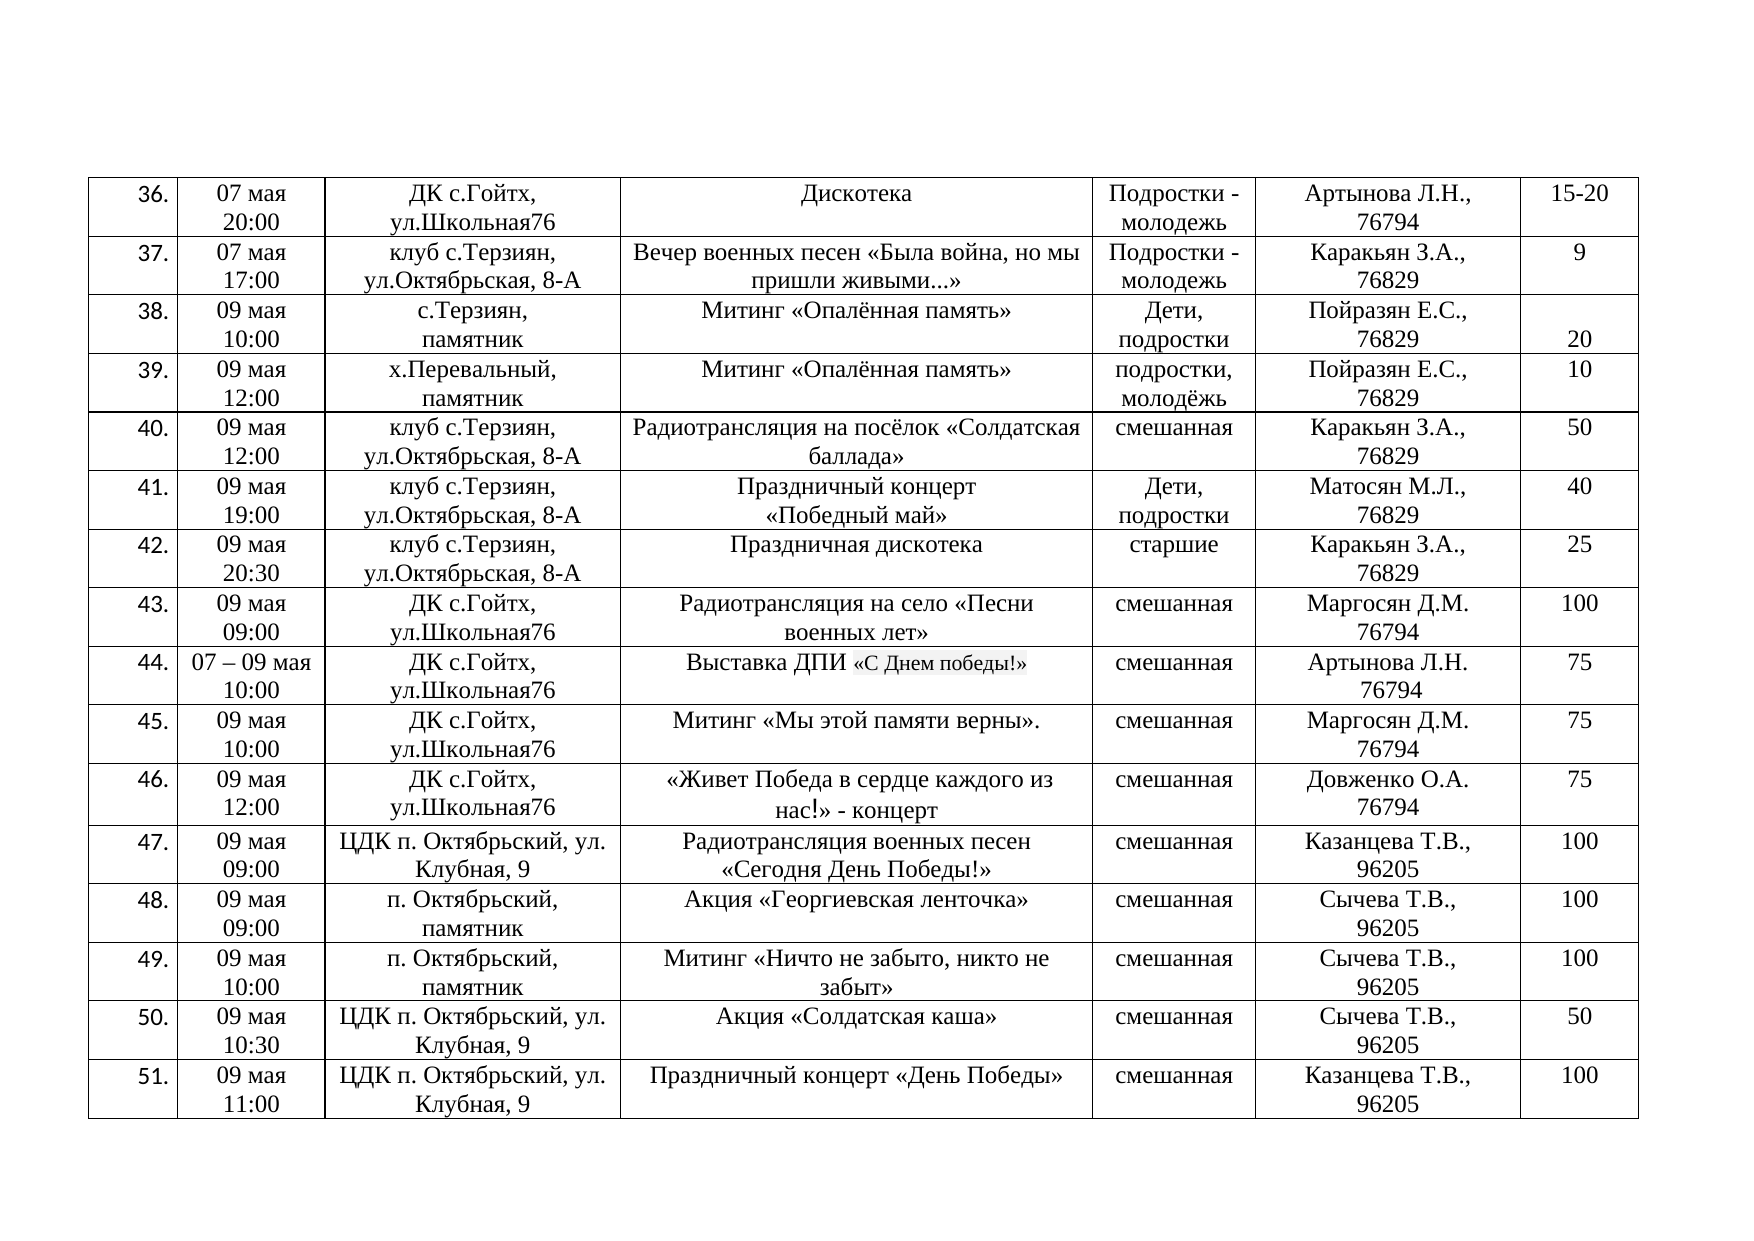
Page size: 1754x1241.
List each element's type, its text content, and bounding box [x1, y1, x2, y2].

table_cell 50 [1521, 413, 1638, 470]
table_cell смешанная [1093, 943, 1255, 1000]
table_cell 20 [1521, 295, 1638, 353]
table_cell смешанная [1093, 413, 1255, 470]
table_cell 09 мая 10:00 [178, 943, 324, 1000]
table_cell 09 мая 12:00 [178, 354, 324, 411]
table_cell 75 [1521, 647, 1638, 704]
table_cell Митинг «Опалённая память» [621, 354, 1092, 411]
table_cell ЦДК п. Октябрьский, ул. Клубная, 9 [326, 826, 620, 883]
table_cell подростки, молодёжь [1093, 354, 1255, 411]
table_cell 09 мая 10:00 [178, 295, 324, 353]
table_cell [89, 354, 177, 411]
table_cell 09 мая 19:00 [178, 471, 324, 528]
table_cell 09 мая 11:00 [178, 1060, 324, 1117]
table_cell смешанная [1093, 1060, 1255, 1117]
table_cell 100 [1521, 943, 1638, 1000]
table_cell [89, 530, 177, 587]
table_cell [89, 471, 177, 528]
table_cell 75 [1521, 705, 1638, 763]
table_cell Радиотрансляция военных песен «Сегодня День Победы!» [621, 826, 1092, 883]
table_cell [89, 237, 177, 294]
table_cell Матосян М.Л., 76829 [1256, 471, 1520, 528]
table_cell Дети, подростки [1093, 471, 1255, 528]
table_cell 100 [1521, 826, 1638, 883]
table_cell Акция «Георгиевская ленточка» [621, 884, 1092, 942]
table_cell Казанцева Т.В., 96205 [1256, 826, 1520, 883]
table_cell Каракьян З.А., 76829 [1256, 237, 1520, 294]
table_cell клуб с.Терзиян, ул.Октябрьская, 8-А [326, 413, 620, 470]
table_cell [89, 588, 177, 646]
table_cell 50 [1521, 1001, 1638, 1059]
table_cell Дискотека [621, 178, 1092, 236]
table_cell Дети, подростки [1093, 295, 1255, 353]
table_cell 07 – 09 мая 10:00 [178, 647, 324, 704]
table_cell [89, 884, 177, 942]
table_cell Маргосян Д.М. 76794 [1256, 588, 1520, 646]
table_cell ДК с.Гойтх, ул.Школьная76 [326, 705, 620, 763]
table_cell Сычева Т.В., 96205 [1256, 884, 1520, 942]
table_cell п. Октябрьский, памятник [326, 943, 620, 1000]
table_cell смешанная [1093, 588, 1255, 646]
table_cell ДК с.Гойтх, ул.Школьная76 [326, 588, 620, 646]
table_cell смешанная [1093, 826, 1255, 883]
table_cell Радиотрансляция на посёлок «Солдатская баллада» [621, 413, 1092, 470]
table_cell Артынова Л.Н., 76794 [1256, 178, 1520, 236]
table_cell 09 мая 12:00 [178, 413, 324, 470]
table_cell смешанная [1093, 884, 1255, 942]
table_cell Радиотрансляция на село «Песни военных лет» [621, 588, 1092, 646]
table_cell Подростки - молодежь [1093, 237, 1255, 294]
table_cell Праздничный концерт «День Победы» [621, 1060, 1092, 1117]
table_cell [89, 1001, 177, 1059]
table_cell ЦДК п. Октябрьский, ул. Клубная, 9 [326, 1001, 620, 1059]
table_cell х.Перевальный, памятник [326, 354, 620, 411]
table_cell клуб с.Терзиян, ул.Октябрьская, 8-А [326, 237, 620, 294]
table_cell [1256, 1060, 1520, 1117]
table_cell 25 [1521, 530, 1638, 587]
table_cell 09 мая 09:00 [178, 884, 324, 942]
table_cell 100 [1521, 588, 1638, 646]
table_cell Пойразян Е.С., 76829 [1256, 354, 1520, 411]
table_cell смешанная [1093, 705, 1255, 763]
table_cell 09 мая 20:30 [178, 530, 324, 587]
table_cell п. Октябрьский, памятник [326, 884, 620, 942]
table_cell старшие [1093, 530, 1255, 587]
table_cell 09 мая 10:00 [178, 705, 324, 763]
table_cell смешанная [1093, 647, 1255, 704]
table_cell Акция «Солдатская каша» [621, 1001, 1092, 1059]
table_cell 75 [1521, 764, 1638, 825]
table_cell Митинг «Опалённая память» [621, 295, 1092, 353]
table_cell 07 мая 17:00 [178, 237, 324, 294]
table_cell клуб с.Терзиян, ул.Октябрьская, 8-А [326, 471, 620, 528]
table_cell [89, 764, 177, 825]
table_cell Вечер военных песен «Была война, но мы пришли живыми...» [621, 237, 1092, 294]
table_cell Праздничная дискотека [621, 530, 1092, 587]
table_cell Подростки - молодежь [1093, 178, 1255, 236]
table_cell «Живет Победа в сердце каждого из нас!» - концерт [621, 764, 1092, 825]
table_cell [89, 178, 177, 236]
table_cell [89, 647, 177, 704]
table_cell [89, 1060, 177, 1117]
table_cell Каракьян З.А., 76829 [1256, 530, 1520, 587]
table_cell 09 мая 10:30 [178, 1001, 324, 1059]
table_cell Пойразян Е.С., 76829 [1256, 295, 1520, 353]
table_cell Каракьян З.А., 76829 [1256, 413, 1520, 470]
table_cell Маргосян Д.М. 76794 [1256, 705, 1520, 763]
table_cell 09 мая 09:00 [178, 588, 324, 646]
table_cell [89, 826, 177, 883]
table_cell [326, 1060, 620, 1117]
table_cell 10 [1521, 354, 1638, 411]
table_cell 9 [1521, 237, 1638, 294]
table_cell Довженко О.А. 76794 [1256, 764, 1520, 825]
table_cell Митинг «Мы этой памяти верны». [621, 705, 1092, 763]
table_cell Сычева Т.В., 96205 [1256, 943, 1520, 1000]
table_cell смешанная [1093, 764, 1255, 825]
table_cell Сычева Т.В., 96205 [1256, 1001, 1520, 1059]
table_cell клуб с.Терзиян, ул.Октябрьская, 8-А [326, 530, 620, 587]
table_cell Митинг «Ничто не забыто, никто не забыт» [621, 943, 1092, 1000]
table_cell Артынова Л.Н. 76794 [1256, 647, 1520, 704]
table_cell [89, 413, 177, 470]
table_cell [89, 943, 177, 1000]
table_cell ДК с.Гойтх, ул.Школьная76 [326, 764, 620, 825]
table_cell с.Терзиян, памятник [326, 295, 620, 353]
table_cell 100 [1521, 1060, 1638, 1117]
table_cell [89, 705, 177, 763]
table_cell 40 [1521, 471, 1638, 528]
table_cell 15-20 [1521, 178, 1638, 236]
table_cell 07 мая 20:00 [178, 178, 324, 236]
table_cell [326, 178, 620, 236]
table_cell ДК с.Гойтх, ул.Школьная76 [326, 647, 620, 704]
table_cell [89, 295, 177, 353]
table_cell смешанная [1093, 1001, 1255, 1059]
table_cell Выставка ДПИ «С Днем победы!» [621, 647, 1092, 704]
table_cell 100 [1521, 884, 1638, 942]
table_cell 09 мая 09:00 [178, 826, 324, 883]
table_cell Праздничный концерт «Победный май» [621, 471, 1092, 528]
table_cell 09 мая 12:00 [178, 764, 324, 825]
